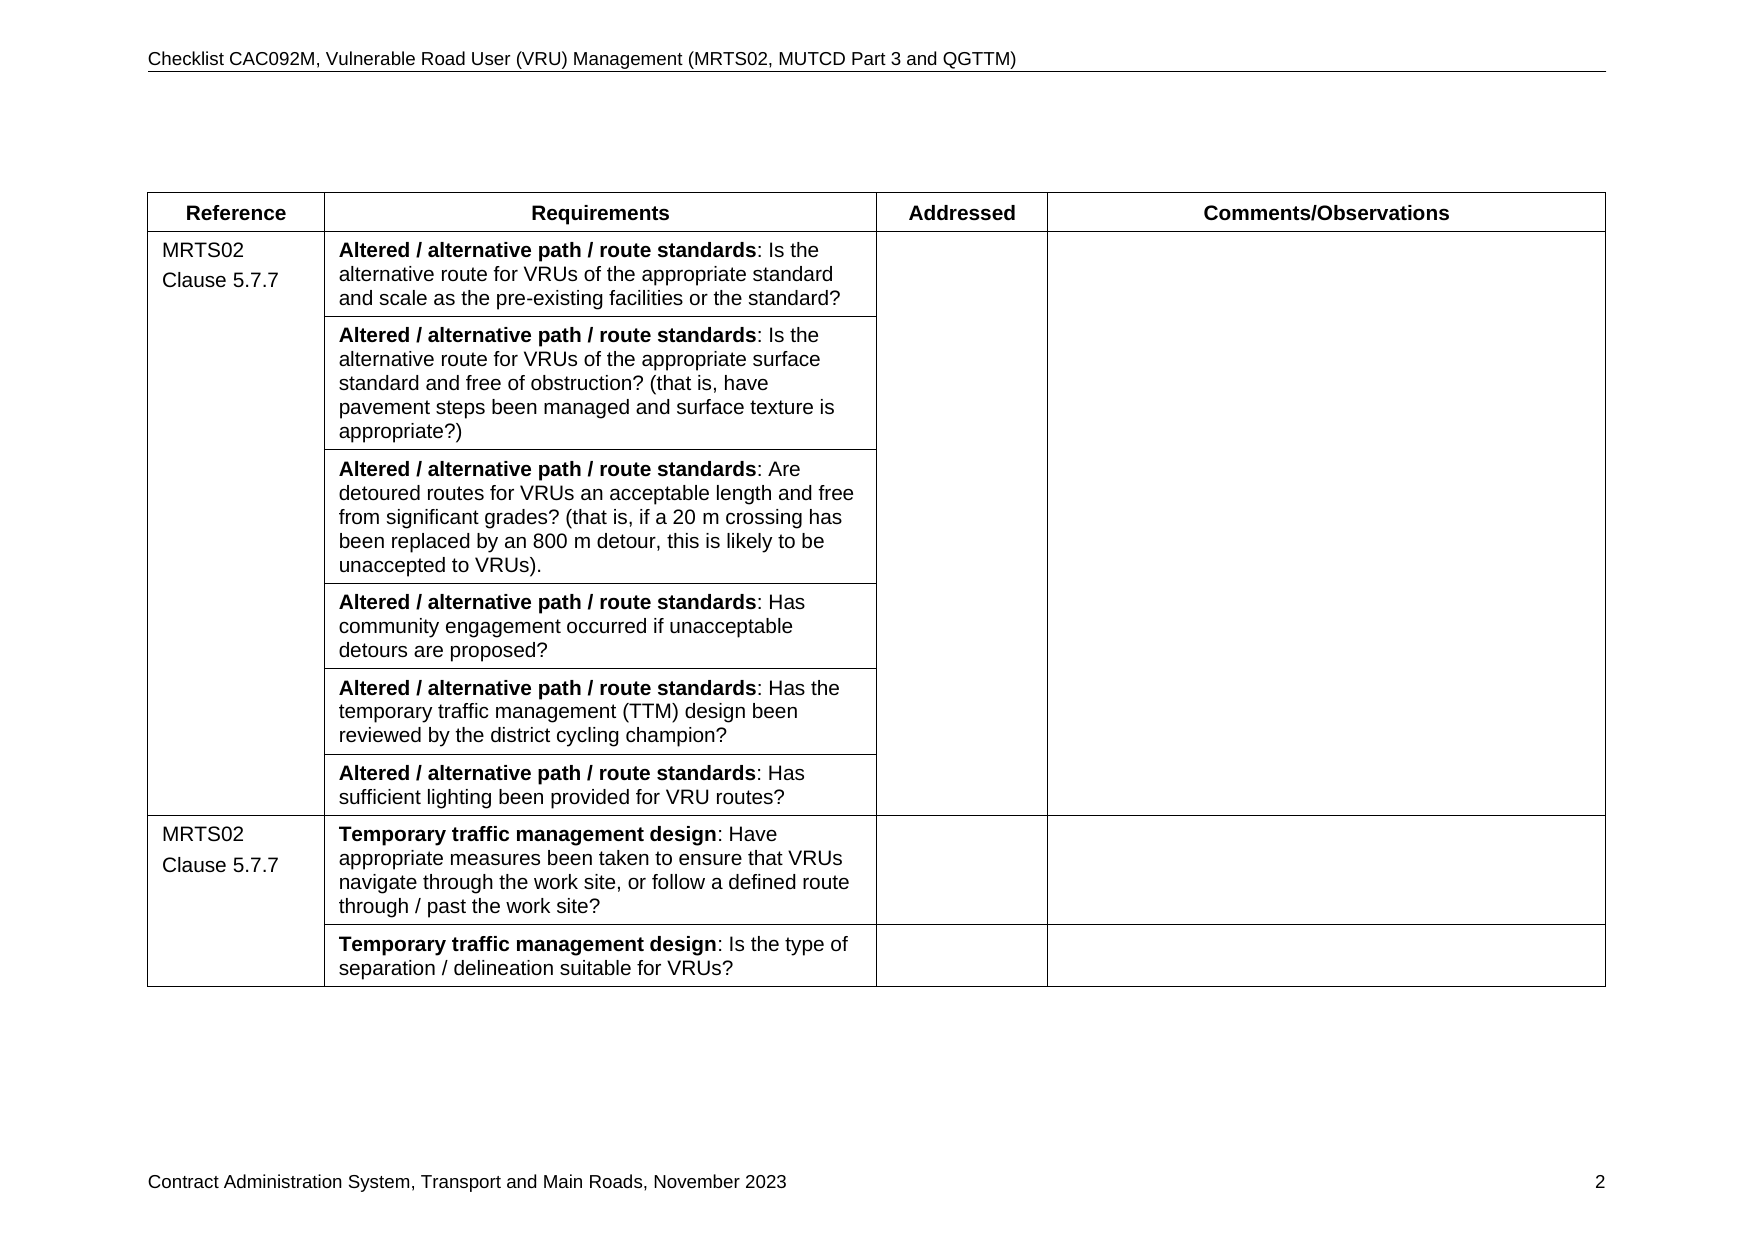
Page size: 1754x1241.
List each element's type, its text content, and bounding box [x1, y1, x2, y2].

table_header Reference [148, 193, 324, 231]
table_cell Altered / alternative path / route standards: Has sufficient lighting been provided for VRU routes? [325, 755, 876, 815]
table_cell Altered / alternative path / route standards: Has the temporary traffic management (TTM) design been reviewed by the district cycling champion? [325, 669, 876, 753]
table_cell [1048, 925, 1605, 986]
table_cell [877, 232, 1047, 815]
table_cell [877, 925, 1047, 986]
table_cell MRTS02 Clause 5.7.7 [148, 232, 324, 815]
table_cell [1048, 816, 1605, 924]
table_header Requirements [325, 193, 876, 231]
table_cell Altered / alternative path / route standards: Is the alternative route for VRUs of the appropriate standard and scale as the pre-existing facilities or the standard? [325, 232, 876, 316]
table_cell Temporary traffic management design: Have appropriate measures been taken to ensure that VRUs navigate through the work site, or follow a defined route through / past the work site? [325, 816, 876, 924]
table_cell MRTS02 Clause 5.7.7 [148, 816, 324, 986]
table_cell Altered / alternative path / route standards: Has community engagement occurred if unacceptable detours are proposed? [325, 584, 876, 668]
table_header Comments/Observations [1048, 193, 1605, 231]
table_header Addressed [877, 193, 1047, 231]
table_cell [877, 816, 1047, 924]
table_cell [1048, 232, 1605, 815]
table_cell Temporary traffic management design: Is the type of separation / delineation suitable for VRUs? [325, 925, 876, 986]
table_cell Altered / alternative path / route standards: Are detoured routes for VRUs an acceptable length and free from significant grades? (that is, if a 20 m crossing has been replaced by an 800 m detour, this is likely to be unaccepted to VRUs). [325, 450, 876, 583]
table_cell Altered / alternative path / route standards: Is the alternative route for VRUs of the appropriate surface standard and free of obstruction? (that is, have pavement steps been managed and surface texture is appropriate?) [325, 317, 876, 449]
